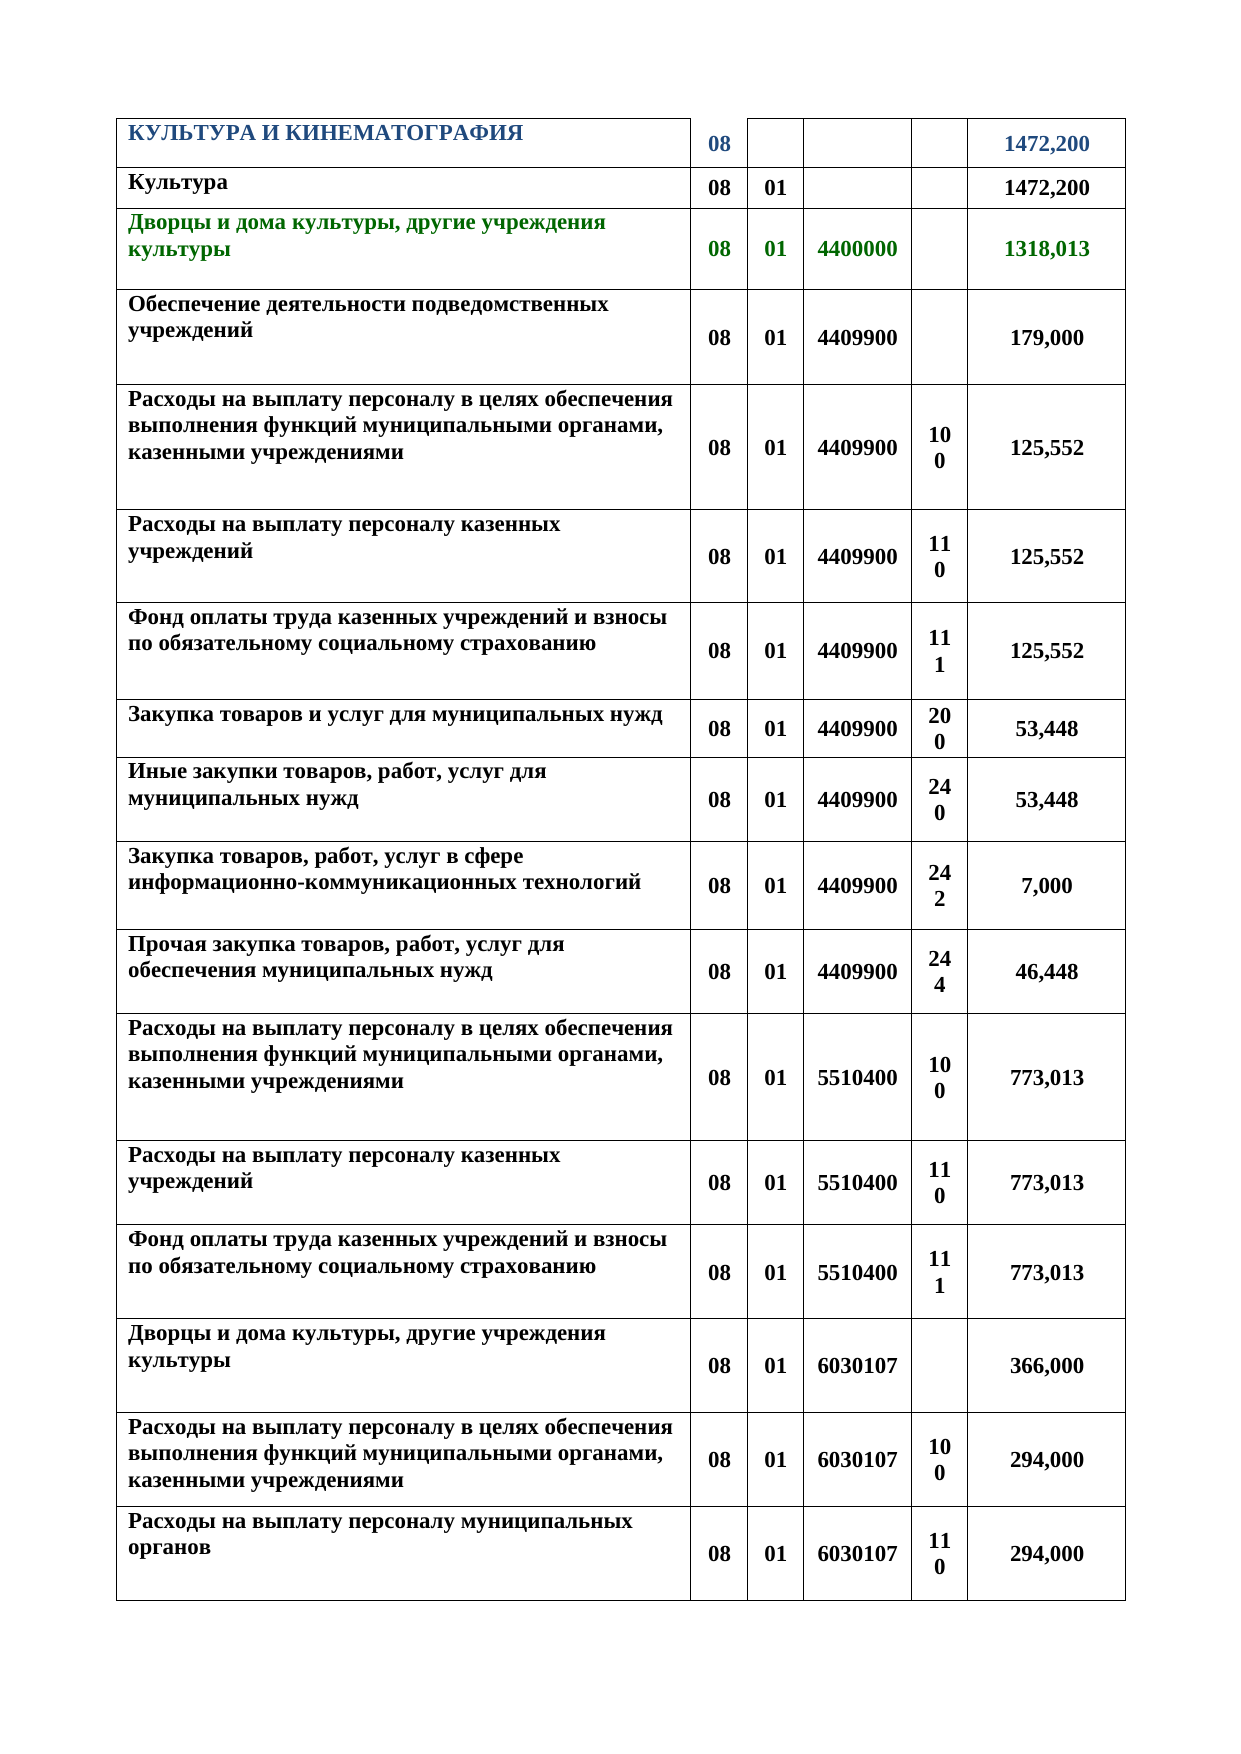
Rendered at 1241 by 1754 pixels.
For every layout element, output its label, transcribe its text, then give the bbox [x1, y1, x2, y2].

table_cell 4409900 [804, 385, 911, 509]
table_cell 240 [912, 758, 967, 841]
table_cell 08 [691, 1507, 747, 1600]
table_cell 01 [748, 1413, 803, 1506]
table_cell 4409900 [804, 290, 911, 384]
table_cell 100 [912, 1014, 967, 1140]
table_cell 01 [748, 758, 803, 841]
table_cell [804, 119, 911, 167]
table_cell 08 [691, 168, 747, 207]
table_cell [912, 290, 967, 384]
table_cell 5510400 [804, 1141, 911, 1224]
table_cell 08 [691, 209, 747, 289]
table_cell 7,000 [968, 842, 1125, 929]
table_cell 1472,200 [968, 119, 1125, 167]
table_cell 366,000 [968, 1319, 1125, 1412]
table_cell Закупка товаров, работ, услуг в сфере информационно-коммуникационных технологий [117, 842, 690, 929]
table_cell 08 [691, 842, 747, 929]
table_cell Иные закупки товаров, работ, услуг для муниципальных нужд [117, 758, 690, 841]
table_cell 4409900 [804, 842, 911, 929]
table_cell Фонд оплаты труда казенных учреждений и взносы по обязательному социальному страхованию [117, 1225, 690, 1318]
table_cell 08 [691, 930, 747, 1013]
table_cell 111 [912, 603, 967, 699]
table_cell 4409900 [804, 603, 911, 699]
table_cell 01 [748, 842, 803, 929]
table_cell 08 [691, 1225, 747, 1318]
table_cell 01 [748, 168, 803, 207]
table_cell [912, 1319, 967, 1412]
table_cell Расходы на выплату персоналу в целях обеспечения выполнения функций муниципальными органами, казенными учреждениями [117, 385, 690, 509]
table_cell 100 [912, 385, 967, 509]
table_cell 01 [748, 930, 803, 1013]
table_cell 08 [691, 1319, 747, 1412]
table_cell 773,013 [968, 1141, 1125, 1224]
table_cell 125,552 [968, 385, 1125, 509]
table_cell 46,448 [968, 930, 1125, 1013]
table_cell Расходы на выплату персоналу казенных учреждений [117, 1141, 690, 1224]
table_cell [912, 168, 967, 207]
table_cell 1318,013 [968, 209, 1125, 289]
table_cell 100 [912, 1413, 967, 1506]
table_cell 110 [912, 1141, 967, 1224]
table_cell 08 [691, 603, 747, 699]
table_cell 08 [691, 290, 747, 384]
table_cell 08 [691, 758, 747, 841]
table_cell Фонд оплаты труда казенных учреждений и взносы по обязательному социальному страхованию [117, 603, 690, 699]
table_cell 4409900 [804, 930, 911, 1013]
table_cell 01 [748, 290, 803, 384]
table_cell 294,000 [968, 1413, 1125, 1506]
table_cell 4409900 [804, 758, 911, 841]
table_cell 01 [748, 1014, 803, 1140]
table_cell 773,013 [968, 1014, 1125, 1140]
table_cell 01 [748, 510, 803, 602]
table_cell Прочая закупка товаров, работ, услуг для обеспечения муниципальных нужд [117, 930, 690, 1013]
table_cell 53,448 [968, 700, 1125, 757]
table_cell 110 [912, 510, 967, 602]
table_cell 773,013 [968, 1225, 1125, 1318]
table_cell 08 [691, 1141, 747, 1224]
table_cell 08 [691, 118, 747, 167]
table_cell 01 [748, 209, 803, 289]
table_cell 125,552 [968, 510, 1125, 602]
table_cell 08 [691, 1413, 747, 1506]
table_cell 08 [691, 700, 747, 757]
table_cell КУЛЬТУРА И КИНЕМАТОГРАФИЯ [117, 119, 690, 167]
table_cell [912, 209, 967, 289]
table_cell 4409900 [804, 700, 911, 757]
table_cell 200 [912, 700, 967, 757]
table_cell Культура [117, 168, 690, 207]
table_cell 08 [691, 510, 747, 602]
table_cell 01 [748, 1141, 803, 1224]
table_cell 111 [912, 1225, 967, 1318]
table_cell Расходы на выплату персоналу казенных учреждений [117, 510, 690, 602]
table_cell 4400000 [804, 209, 911, 289]
table_cell [912, 119, 967, 167]
table_cell Дворцы и дома культуры, другие учреждения культуры [117, 209, 690, 289]
table_cell 179,000 [968, 290, 1125, 384]
table_cell 01 [748, 700, 803, 757]
table_cell Закупка товаров и услуг для муниципальных нужд [117, 700, 690, 757]
table_cell [804, 168, 911, 207]
table_cell 53,448 [968, 758, 1125, 841]
table_cell Расходы на выплату персоналу в целях обеспечения выполнения функций муниципальными органами, казенными учреждениями [117, 1413, 690, 1506]
table_cell 5510400 [804, 1014, 911, 1140]
table_cell Расходы на выплату персоналу муниципальных органов [117, 1507, 690, 1600]
table_cell 6030107 [804, 1413, 911, 1506]
table_cell 01 [748, 1225, 803, 1318]
table_cell 1472,200 [968, 168, 1125, 207]
table_cell 01 [748, 385, 803, 509]
table_cell 6030107 [804, 1319, 911, 1412]
table_cell 01 [748, 603, 803, 699]
table_cell Расходы на выплату персоналу в целях обеспечения выполнения функций муниципальными органами, казенными учреждениями [117, 1014, 690, 1140]
table_cell 5510400 [804, 1225, 911, 1318]
table_cell 110 [912, 1507, 967, 1600]
table_cell 08 [691, 1014, 747, 1140]
table_cell Дворцы и дома культуры, другие учреждения культуры [117, 1319, 690, 1412]
table_cell [748, 119, 803, 167]
table_cell 08 [691, 385, 747, 509]
table_cell 244 [912, 930, 967, 1013]
table_cell 125,552 [968, 603, 1125, 699]
table_cell 01 [748, 1319, 803, 1412]
table_cell 242 [912, 842, 967, 929]
table_cell 01 [748, 1507, 803, 1600]
table_cell 294,000 [968, 1507, 1125, 1600]
table_cell 6030107 [804, 1507, 911, 1600]
table_cell Обеспечение деятельности подведомственных учреждений [117, 290, 690, 384]
table_cell 4409900 [804, 510, 911, 602]
